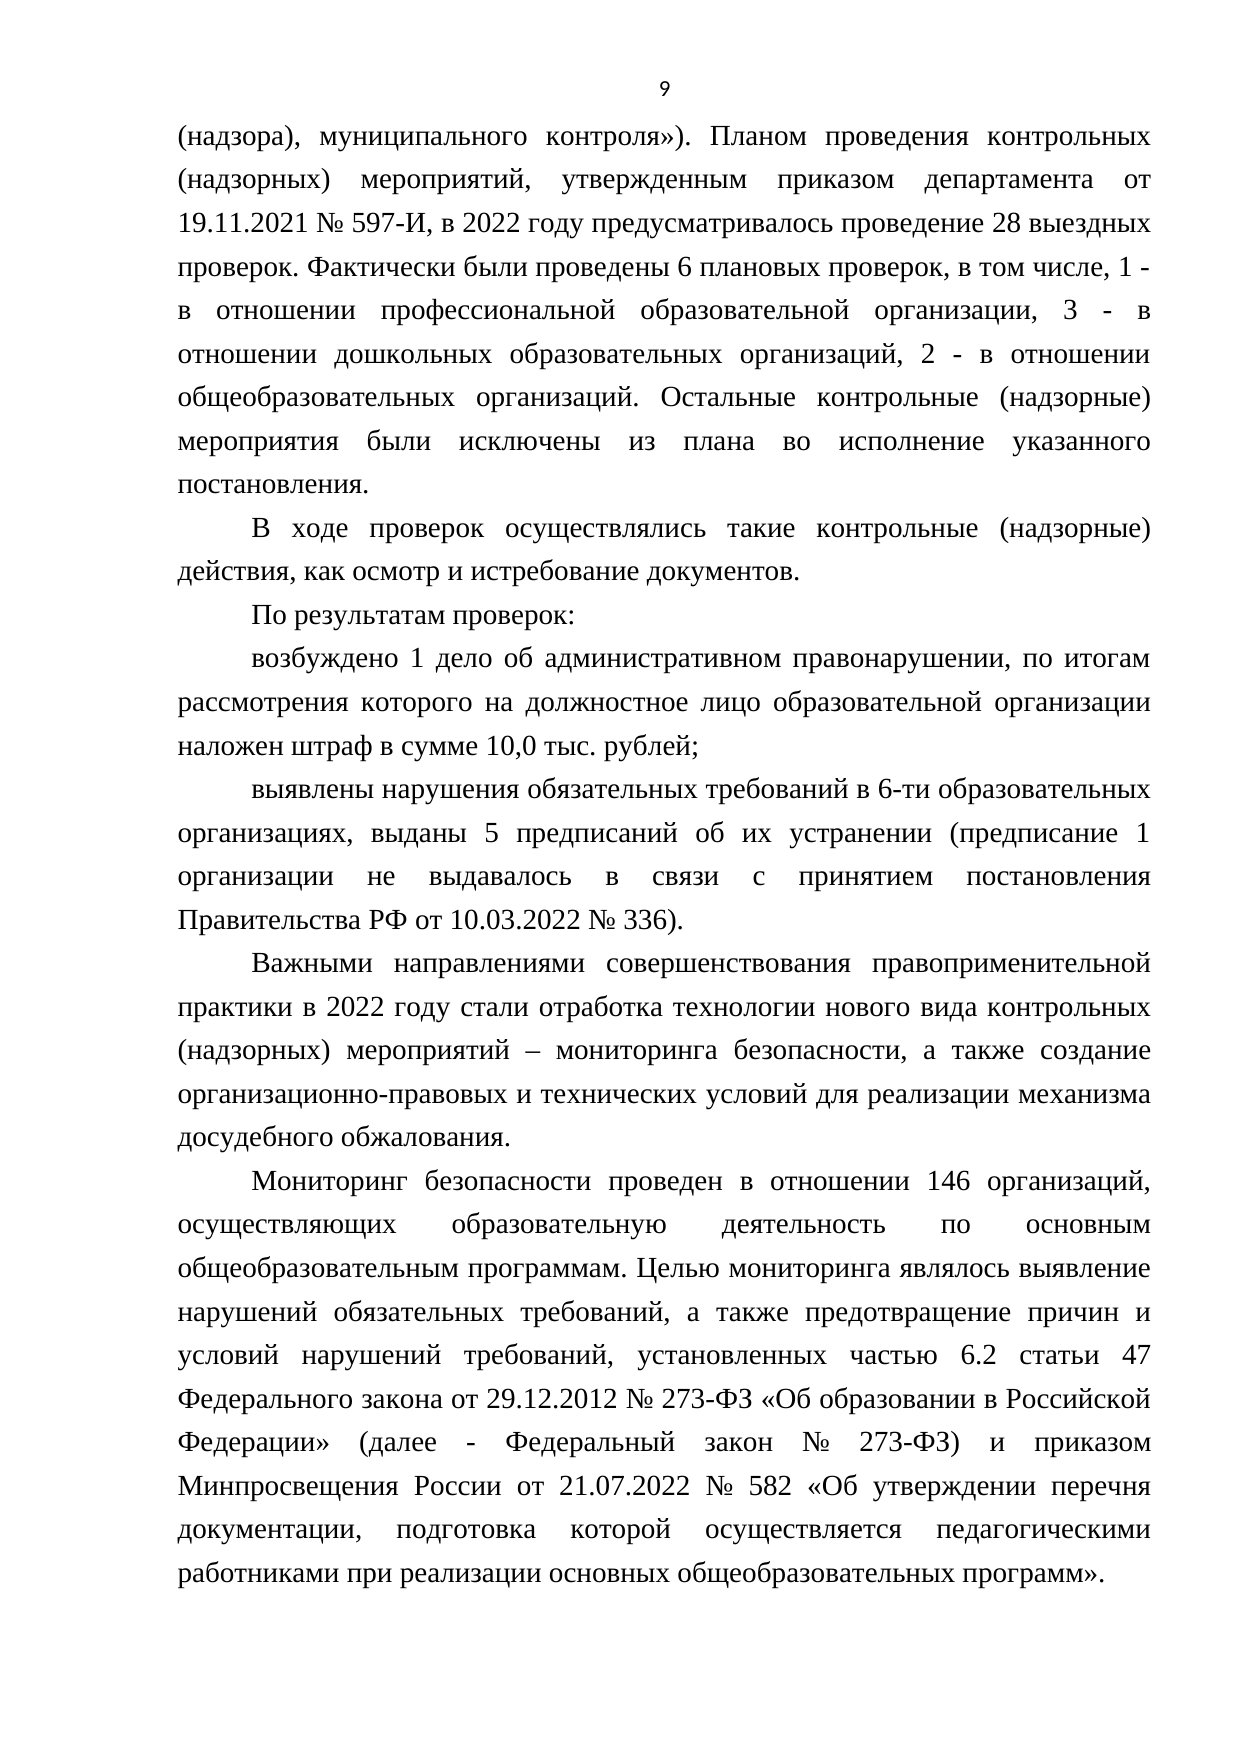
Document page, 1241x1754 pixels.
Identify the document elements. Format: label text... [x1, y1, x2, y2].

text выявлены нарушения обязательных требований в 6-ти образовательных организациях, выданы 5 предписаний об их устранении (предписание 1 организации не выдавалось в связи с принятием постановления Правительства РФ от 10.03.2022 № 336). [177, 771, 1152, 935]
text По результатам проверок: [177, 597, 1152, 631]
text Важными направлениями совершенствования правоприменительной практики в 2022 году стали отработка технологии нового вида контрольных (надзорных) мероприятий – мониторинга безопасности, а также создание организационно-правовых и технических условий для реализации механизма досудебного обжалования. [177, 945, 1152, 1153]
text Мониторинг безопасности проведен в отношении 146 организаций, осуществляющих образовательную деятельность по основным общеобразовательным программам. Целью мониторинга являлось выявление нарушений обязательных требований, а также предотвращение причин и условий нарушений требований, установленных частью 6.2 статьи 47 Федерального закона от 29.12.2012 № 273-ФЗ «Об образовании в Российской Федерации» (далее - Федеральный закон № 273-ФЗ) и приказом Минпросвещения России от 21.07.2022 № 582 «Об утверждении перечня документации, подготовка которой осуществляется педагогическими работниками при реализации основных общеобразовательных программ». [177, 1163, 1152, 1588]
text В ходе проверок осуществлялись такие контрольные (надзорные) действия, как осмотр и истребование документов. [177, 510, 1152, 587]
text возбуждено 1 дело об административном правонарушении, по итогам рассмотрения которого на должностное лицо образовательной организации наложен штраф в сумме 10,0 тыс. рублей; [177, 641, 1152, 761]
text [177, 118, 1152, 500]
